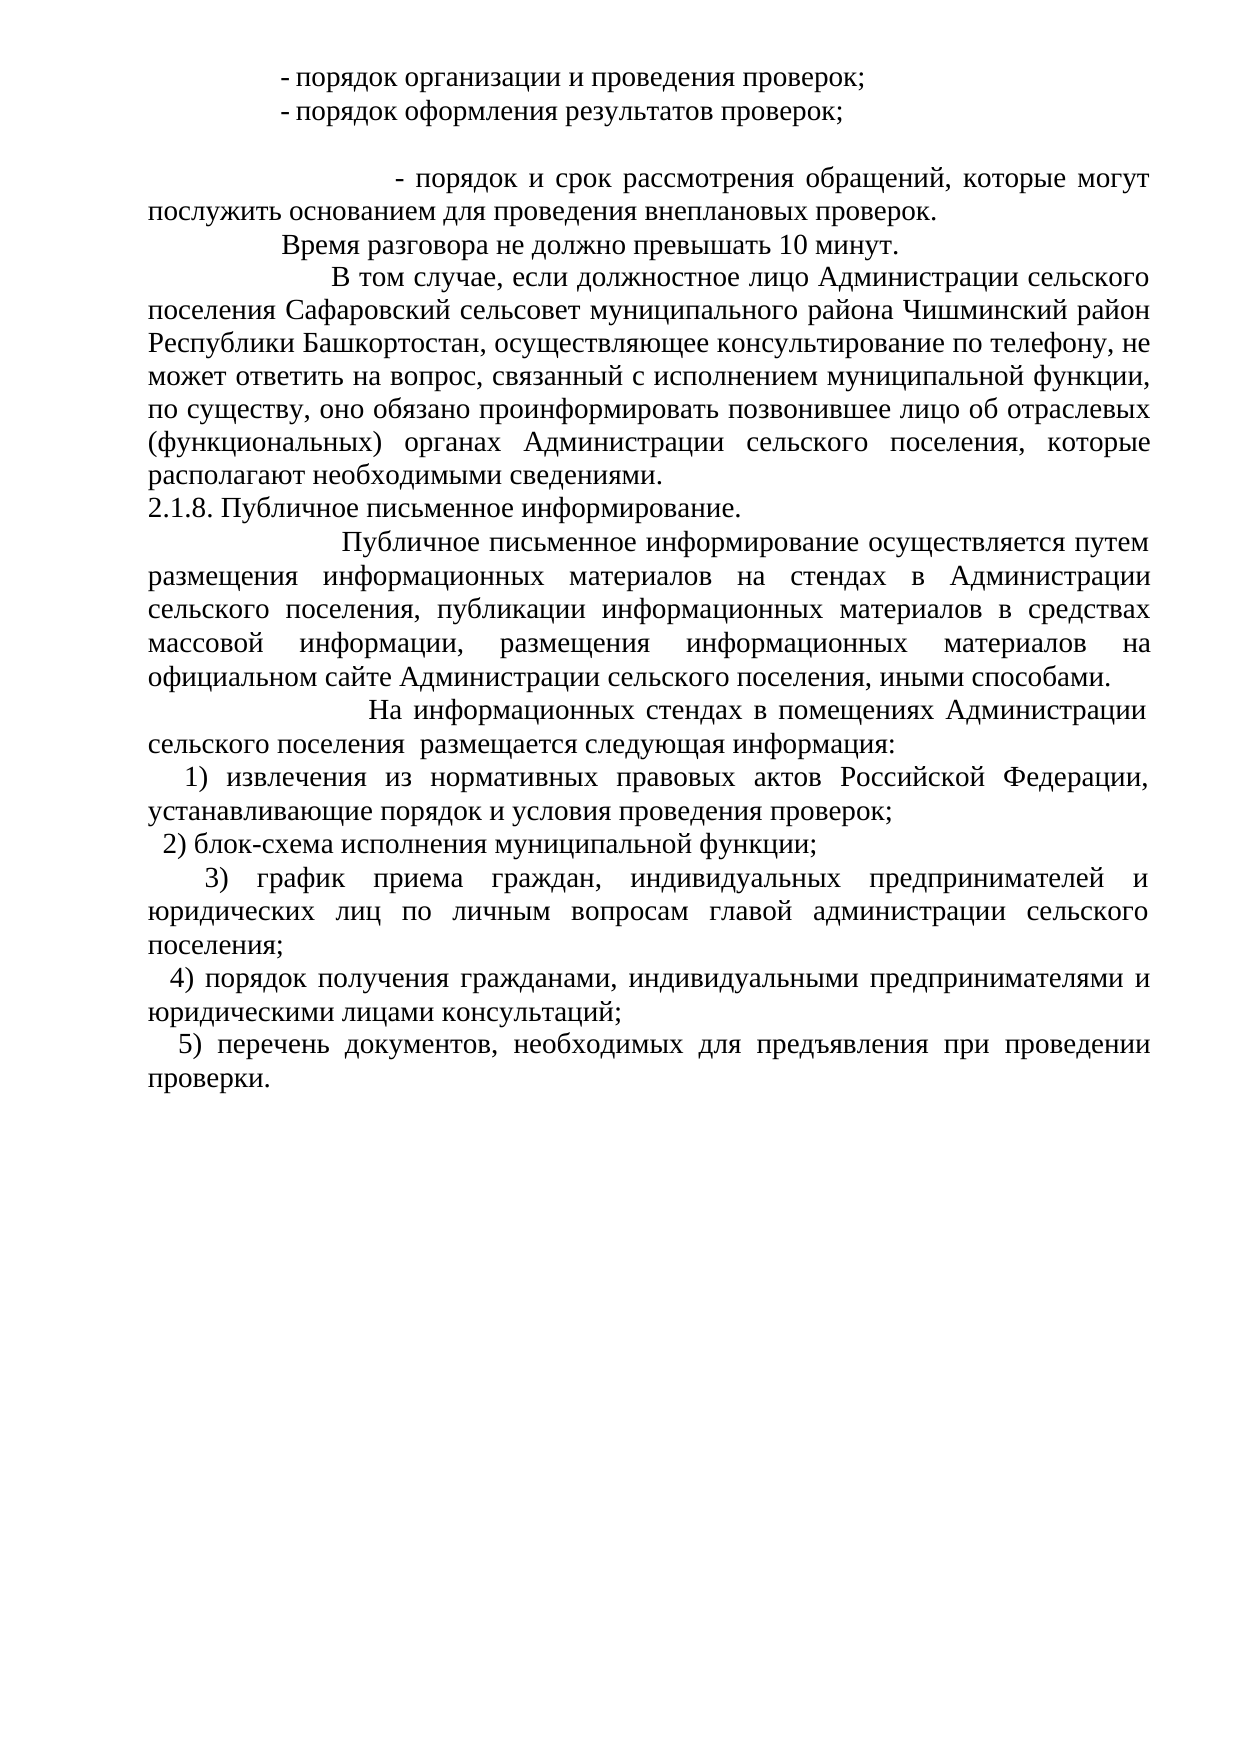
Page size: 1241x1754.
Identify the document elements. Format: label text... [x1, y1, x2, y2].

text 4) порядок получения гражданами, индивидуальными предпринимателями и юридическими лицами консультаций; [148, 961, 1152, 1028]
text 5) перечень документов, необходимых для предъявления при проведении проверки. [148, 1028, 1152, 1093]
text 2.1.8. Публичное письменное информирование. [148, 491, 1152, 524]
text - порядок и срок рассмотрения обращений, которые могут послужить основанием для проведения внеплановых проверок. [148, 160, 1152, 227]
text 3) график приема граждан, индивидуальных предпринимателей и юридических лиц по личным вопросам главой администрации сельского поселения; [148, 860, 1149, 961]
text На информационных стендах в помещениях Администрации сельского поселения размещается следующая информация: [148, 692, 1149, 759]
text Публичное письменное информирование осуществляется путем размещения информационных материалов на стендах в Администрации сельского поселения, публикации информационных материалов в средствах массовой информации, размещения информационных материалов на официальном сайте Администрации сельского поселения, иными способами. [148, 524, 1152, 692]
list порядок организации и проведения проверок; [280, 59, 1152, 93]
text В том случае, если должностное лицо Администрации сельского поселения Сафаровский сельсовет муниципального района Чишминский район Республики Башкортостан, осуществляющее консультирование по телефону, не может ответить на вопрос, связанный с исполнением муниципальной функции, по существу, оно обязано проинформировать позвонившее лицо об отраслевых (функциональных) органах Администрации сельского поселения, которые располагают необходимыми сведениями. [148, 260, 1152, 491]
text 1) извлечения из нормативных правовых актов Российской Федерации, устанавливающие порядок и условия проведения проверок; [148, 759, 1149, 826]
text Время разговора не должно превышать 10 минут. [281, 227, 1152, 260]
list порядок оформления результатов проверок; [280, 93, 1152, 126]
text 2) блок-схема исполнения муниципальной функции; [148, 826, 1152, 860]
